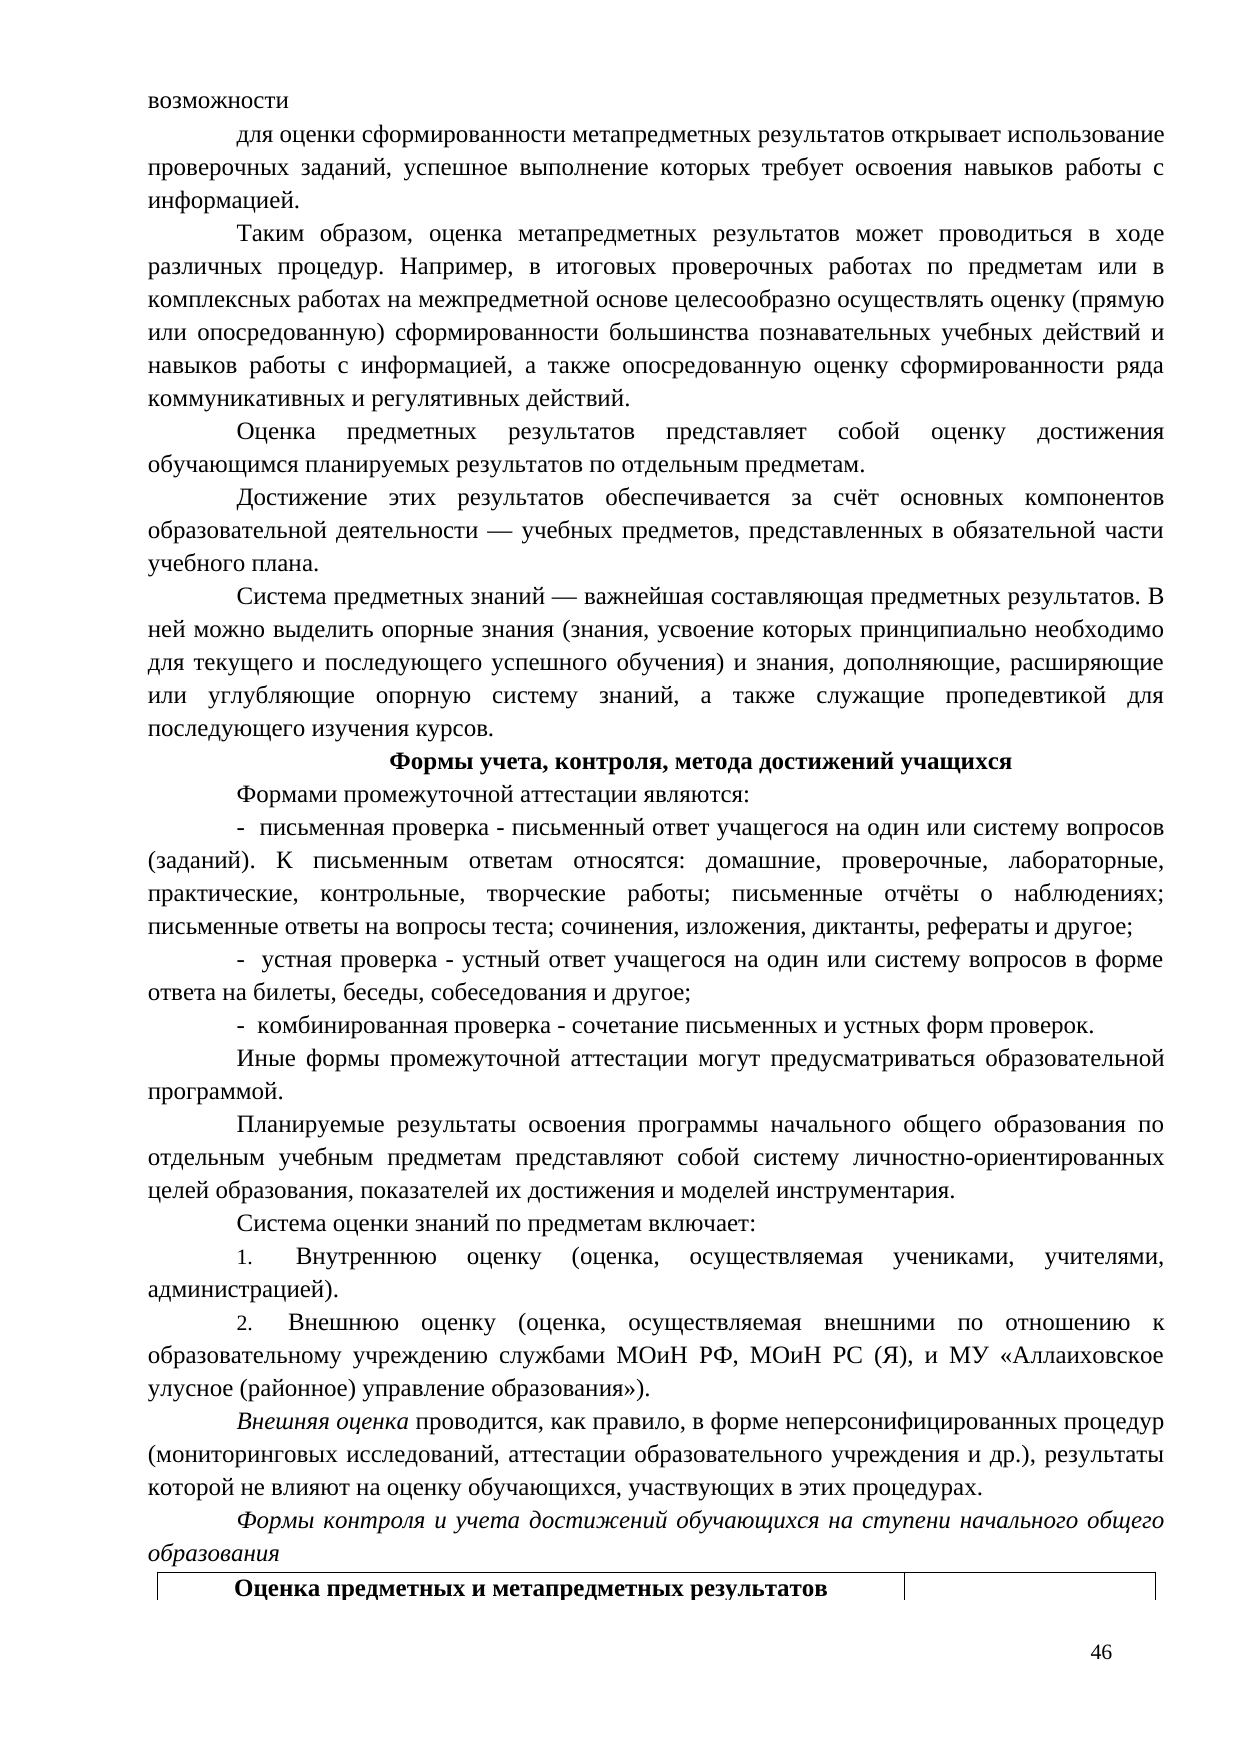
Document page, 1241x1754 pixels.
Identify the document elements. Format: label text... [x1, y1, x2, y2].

text Система предметных знаний — важнейшая составляющая предметных результатов. В ней можно выделить опорные знания (знания, усвоение которых принципиально необходимо для текущего и последующего успешного обучения) и знания, дополняющие, расширяющие или углубляющие опорную систему знаний, а также служащие пропедевтикой для последующего изучения курсов. [148, 581, 1165, 742]
text для оценки сформированности метапредметных результатов открывает использование проверочных заданий, успешное выполнение которых требует освоения навыков работы с информацией. [148, 119, 1165, 213]
text Оценка предметных результатов представляет собой оценку достижения обучающимся планируемых результатов по отдельным предметам. [148, 416, 1165, 478]
text - письменная проверка - письменный ответ учащегося на один или систему вопросов (заданий). К письменным ответам относятся: домашние, проверочные, лабораторные, практические, контрольные, творческие работы; письменные отчёты о наблюдениях; письменные ответы на вопросы теста; сочинения, изложения, диктанты, рефераты и другое; [148, 812, 1165, 940]
text - комбинированная проверка - сочетание письменных и устных форм проверок. [148, 1010, 1165, 1039]
text Таким образом, оценка метапредметных результатов может проводиться в ходе различных процедур. Например, в итоговых проверочных работах по предметам или в комплексных работах на межпредметной основе целесообразно осуществлять оценку (прямую или опосредованную) сформированности большинства познавательных учебных действий и навыков работы с информацией, а также опосредованную оценку сформированности ряда коммуникативных и регулятивных действий. [148, 218, 1165, 412]
text Планируемые результаты освоения программы начального общего образования по отдельным учебным предметам представляют собой систему личностно-ориентированных целей образования, показателей их достижения и моделей инструментария. [148, 1109, 1165, 1204]
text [148, 86, 1165, 114]
text Внешняя оценка проводится, как правило, в форме неперсонифицированных процедур (мониторинговых исследований, аттестации образовательного учреждения и др.), результаты которой не влияют на оценку обучающихся, участвующих в этих процедурах. [148, 1406, 1165, 1501]
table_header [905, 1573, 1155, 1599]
text - устная проверка - устный ответ учащегося на один или систему вопросов в форме ответа на билеты, беседы, собеседования и другое; [148, 944, 1165, 1006]
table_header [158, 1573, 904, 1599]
text Формы контроля и учета достижений обучающихся на ступени начального общего образования [148, 1506, 1165, 1567]
text Иные формы промежуточной аттестации могут предусматриваться образовательной программой. [148, 1043, 1165, 1105]
text Достижение этих результатов обеспечивается за счёт основных компонентов образовательной деятельности — учебных предметов, представленных в обязательной части учебного плана. [148, 482, 1165, 577]
list Внутреннюю оценку (оценка, осуществляемая учениками, учителями, администрацией). [148, 1241, 1165, 1303]
text Система оценки знаний по предметам включает: [148, 1208, 1165, 1237]
text Формами промежуточной аттестации являются: [148, 779, 1165, 808]
list Внешнюю оценку (оценка, осуществляемая внешними по отношению к образовательному учреждению службами МОиН РФ, МОиН РС (Я), и МУ «Аллаиховское улусное (районное) управление образования»). [148, 1307, 1165, 1402]
text Формы учета, контроля, метода достижений учащихся [148, 746, 1165, 775]
